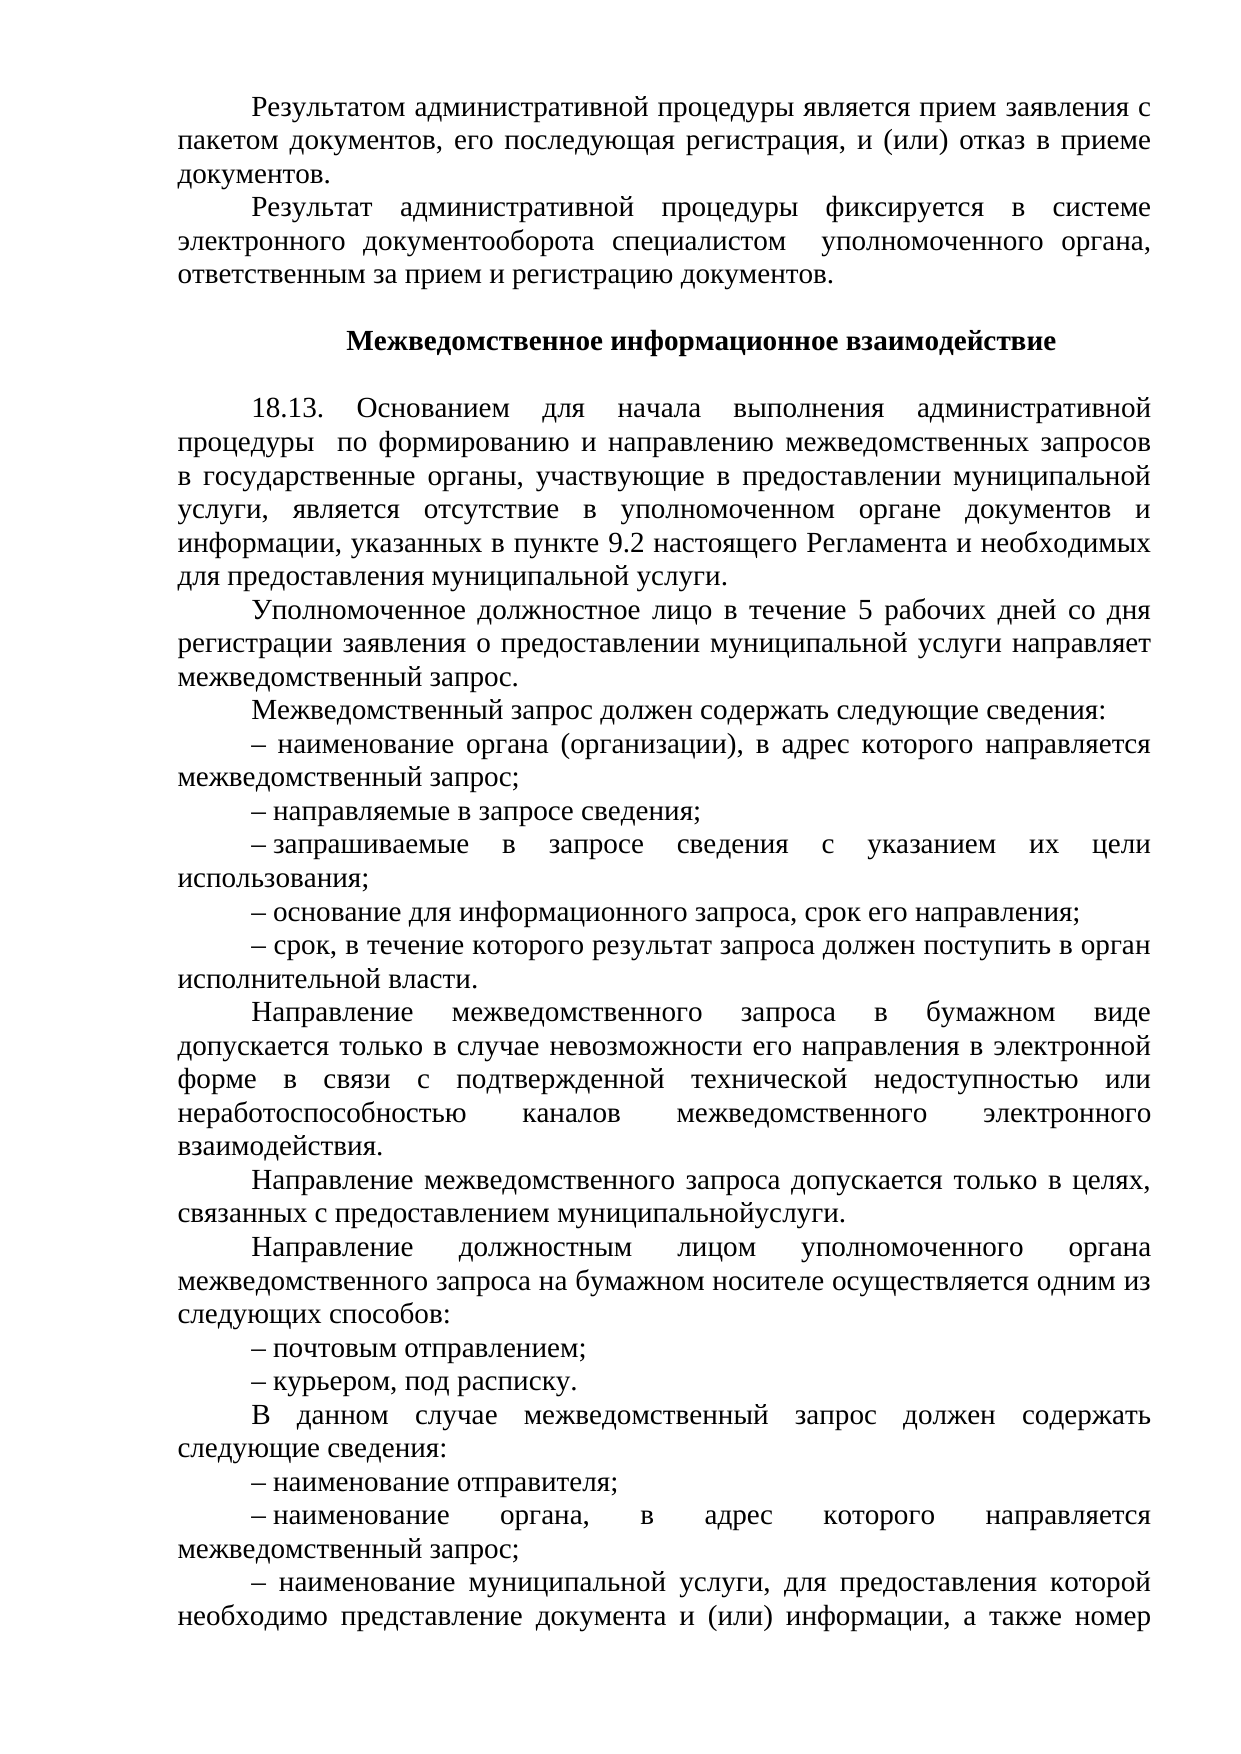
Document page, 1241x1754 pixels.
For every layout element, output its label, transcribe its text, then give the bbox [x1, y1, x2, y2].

text В данном случае межведомственный запрос должен содержать следующие сведения: [177, 1397, 1152, 1464]
text – почтовым отправлением; [177, 1330, 1152, 1363]
text Направление межведомственного запроса допускается только в целях, связанных с предоставлением муниципальнойуслуги. [177, 1162, 1152, 1229]
text Результат административной процедуры фиксируется в системе электронного документооборота специалистом уполномоченного органа, ответственным за прием и регистрацию документов. [177, 189, 1152, 290]
text – наименование органа, в адрес которого направляется межведомственный запрос; [177, 1497, 1152, 1564]
text – курьером, под расписку. [177, 1363, 1152, 1397]
text – направляемые в запросе сведения; [177, 793, 1152, 827]
text Направление должностным лицом уполномоченного органа межведомственного запроса на бумажном носителе осуществляется одним из следующих способов: [177, 1229, 1152, 1330]
text 18.13. Основанием для начала выполнения административной процедуры по формированию и направлению межведомственных запросов в государственные органы, участвующие в предоставлении муниципальной услуги, является отсутствие в уполномоченном органе документов и информации, указанных в пункте 9.2 настоящего Регламента и необходимых для предоставления муниципальной услуги. [177, 391, 1152, 592]
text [177, 1564, 1152, 1632]
text – наименование отправителя; [177, 1464, 1152, 1497]
text – основание для информационного запроса, срок его направления; [177, 894, 1152, 927]
text Направление межведомственного запроса в бумажном виде допускается только в случае невозможности его направления в электронной форме в связи с подтвержденной технической недоступностью или неработоспособностью каналов межведомственного электронного взаимодействия. [177, 994, 1152, 1162]
text Уполномоченное должностное лицо в течение 5 рабочих дней со дня регистрации заявления о предоставлении муниципальной услуги направляет межведомственный запрос. [177, 592, 1152, 692]
text Межведомственный запрос должен содержать следующие сведения: [177, 692, 1152, 726]
text – наименование органа (организации), в адрес которого направляется межведомственный запрос; [177, 726, 1152, 793]
text – срок, в течение которого результат запроса должен поступить в орган исполнительной власти. [177, 927, 1152, 994]
text Межведомственное информационное взаимодействие [177, 323, 1152, 357]
text – запрашиваемые в запросе сведения с указанием их цели использования; [177, 827, 1152, 894]
text Результатом административной процедуры является прием заявления с пакетом документов, его последующая регистрация, и (или) отказ в приеме документов. [177, 89, 1152, 189]
